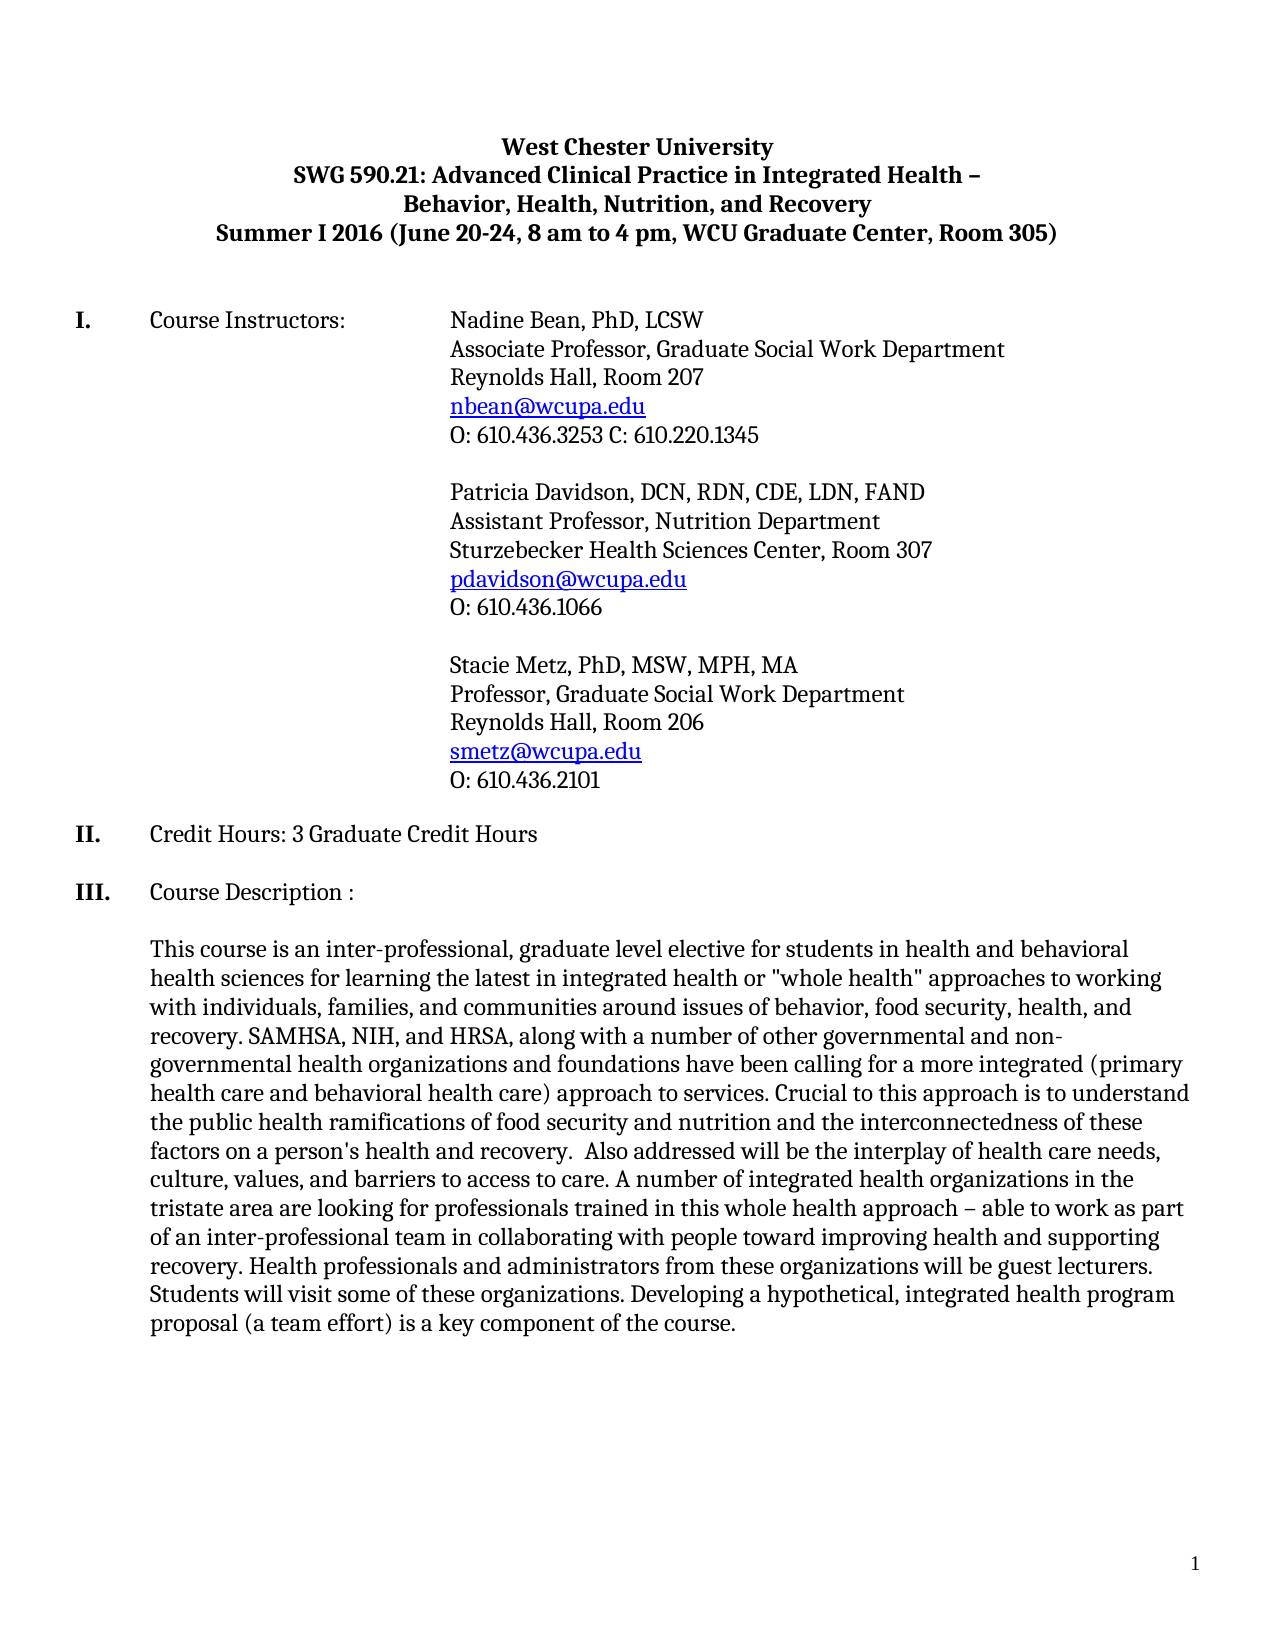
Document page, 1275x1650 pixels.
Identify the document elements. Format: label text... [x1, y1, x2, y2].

text SWG 590.21: Advanced Clinical Practice in Integrated Health – [75, 161, 1200, 190]
text Assistant Professor, Nutrition Department [75, 507, 1200, 536]
text Professor, Graduate Social Work Department [75, 679, 1200, 708]
text O: 610.436.3253 C: 610.220.1345 [75, 421, 1200, 449]
text pdavidson@wcupa.edu [75, 564, 1200, 593]
list Course Instructors: Nadine Bean, PhD, LCSW [75, 305, 1200, 334]
text Reynolds Hall, Room 207 [450, 363, 1200, 392]
text Sturzebecker Health Sciences Center, Room 307 [75, 536, 1200, 564]
text smetz@wcupa.edu [75, 737, 1200, 766]
text O: 610.436.2101 [75, 766, 1200, 794]
text nbean@wcupa.edu [375, 392, 1200, 421]
text Stacie Metz, PhD, MSW, MPH, MA [75, 651, 1200, 679]
text Associate Professor, Graduate Social Work Department [450, 334, 1200, 363]
text Behavior, Health, Nutrition, and Recovery [75, 190, 1200, 219]
title West Chester University [75, 132, 1200, 161]
text O: 610.436.1066 [75, 593, 1200, 622]
list Course Description : [75, 877, 1200, 907]
text Patricia Davidson, DCN, RDN, CDE, LDN, FAND [75, 478, 1200, 507]
list Credit Hours: 3 Graduate Credit Hours [75, 819, 1200, 848]
list This course is an inter-professional, graduate level elective for students in health and behavioral health sciences for learning the latest in integrated health or "whole health" approaches to working with individuals, families, and communities around issues of behavior, food security, health, and recovery. SAMHSA, NIH, and HRSA, along with a number of other governmental and non-governmental health organizations and foundations have been calling for a more integrated (primary health care and behavioral health care) approach to services. Crucial to this approach is to understand the public health ramifications of food security and nutrition and the interconnectedness of these factors on a person's health and recovery. Also addressed will be the interplay of health care needs, culture, values, and barriers to access to care. A number of integrated health organizations in the tristate area are looking for professionals trained in this whole health approach – able to work as part of an inter-professional team in collaborating with people toward improving health and supporting recovery. Health professionals and administrators from these organizations will be guest lecturers. Students will visit some of these organizations. Developing a hypothetical, integrated health program proposal (a team effort) is a key component of the course. [150, 935, 1200, 1338]
text Reynolds Hall, Room 206 [75, 708, 1200, 737]
text Summer I 2016 (June 20-24, 8 am to 4 pm, WCU Graduate Center, Room 305) [75, 219, 1200, 247]
